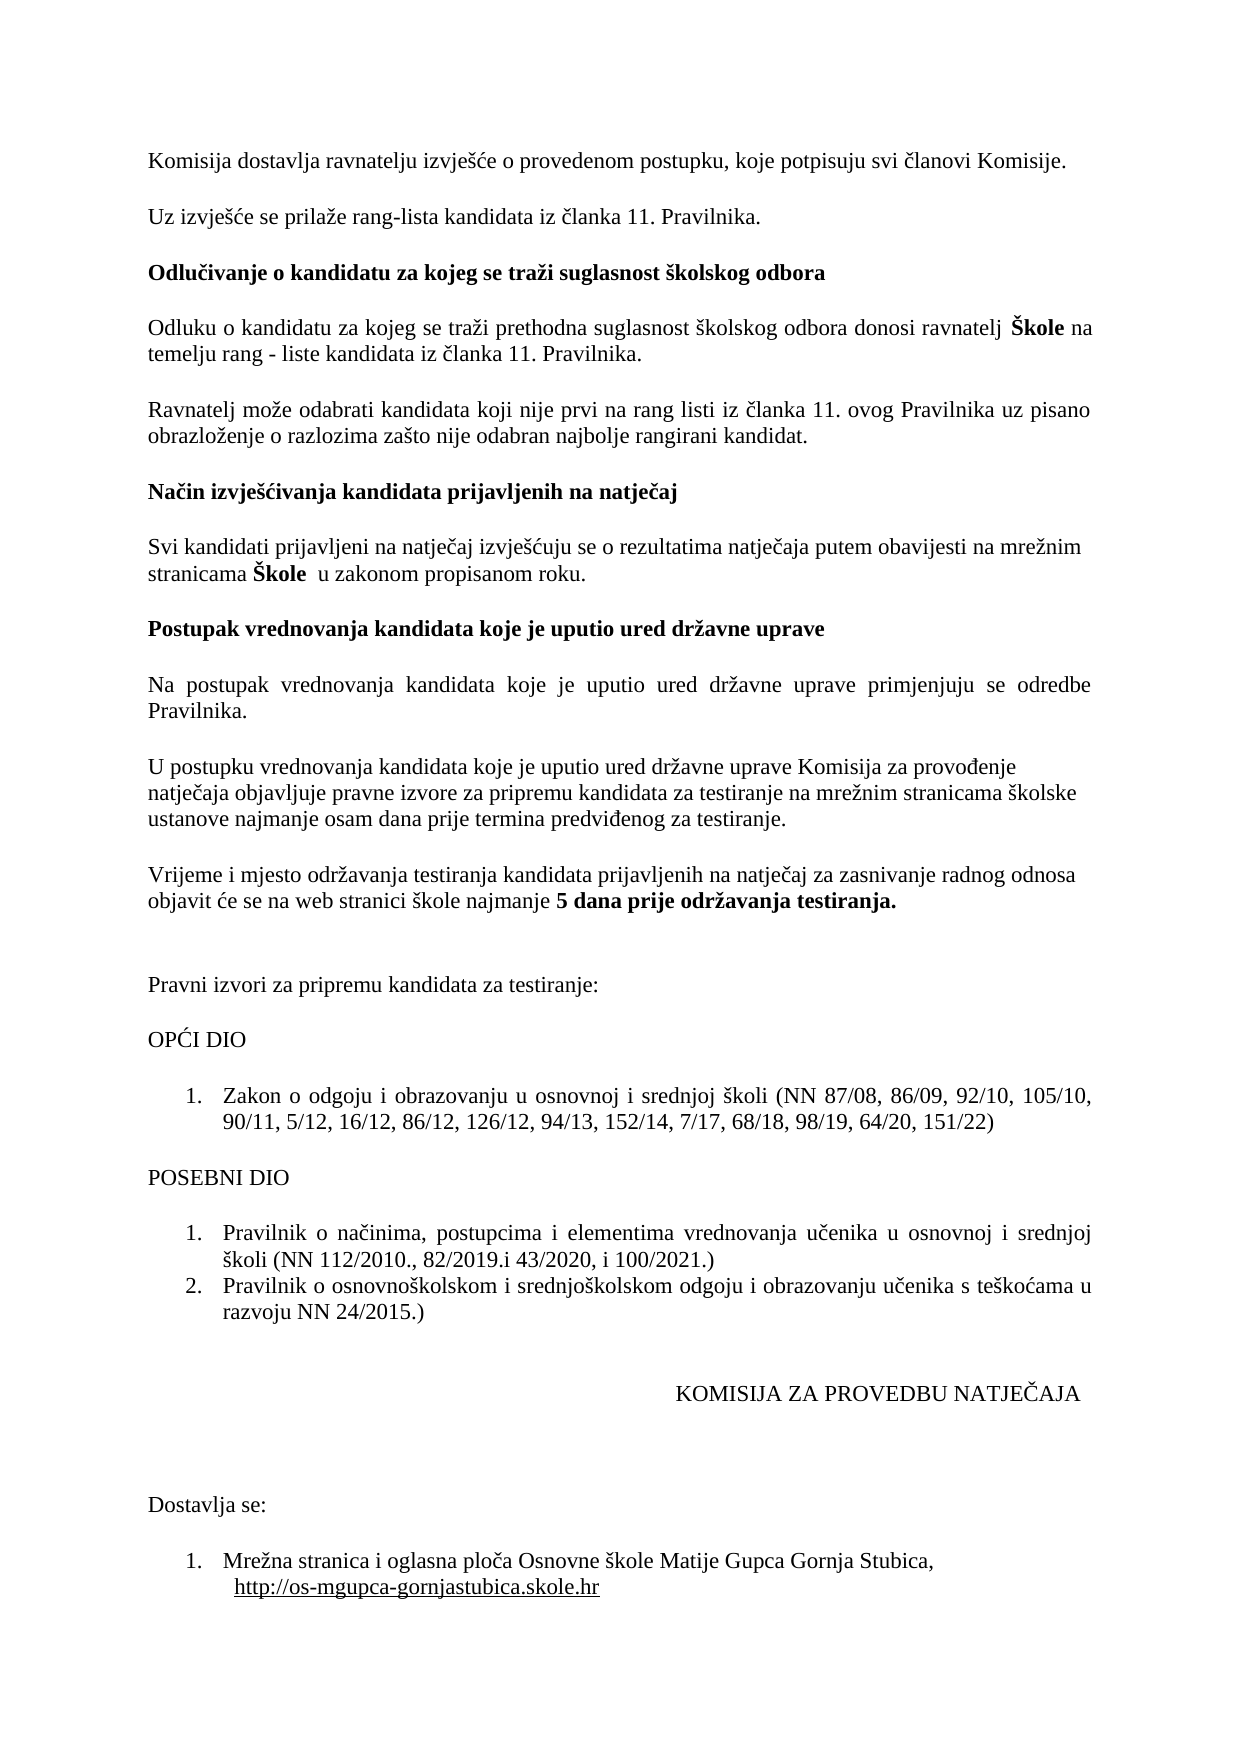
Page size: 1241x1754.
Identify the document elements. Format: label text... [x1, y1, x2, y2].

list Mrežna stranica i oglasna ploča Osnovne škole Matije Gupca Gornja Stubica, [185, 1547, 1093, 1573]
text U postupku vrednovanja kandidata koje je uputio ured državne uprave Komisija za provođenje natječaja objavljuje pravne izvore za pripremu kandidata za testiranje na mrežnim stranicama školske ustanove najmanje osam dana prije termina predviđenog za testiranje. [148, 753, 1093, 832]
text Na postupak vrednovanja kandidata koje je uputio ured državne uprave primjenjuju se odredbe Pravilnika. [148, 671, 1093, 723]
text Dostavlja se: [148, 1491, 1093, 1518]
text Odlučivanje o kandidatu za kojeg se traži suglasnost školskog odbora [148, 259, 1093, 285]
text Ravnatelj može odabrati kandidata koji nije prvi na rang listi iz članka 11. ovog Pravilnika uz pisano obrazloženje o razlozima zašto nije odabran najbolje rangirani kandidat. [148, 396, 1093, 449]
text Komisija dostavlja ravnatelju izvješće o provedenom postupku, koje potpisuju svi članovi Komisije. [148, 148, 1093, 174]
list http://os-mgupca-gornjastubica.skole.hr [223, 1573, 1093, 1599]
text Svi kandidati prijavljeni na natječaj izvješćuju se o rezultatima natječaja putem obavijesti na mrežnim stranicama Škole u zakonom propisanom roku. [148, 533, 1093, 586]
list Pravilnik o načinima, postupcima i elementima vrednovanja učenika u osnovnoj i srednjoj školi (NN 112/2010., 82/2019.i 43/2020, i 100/2021.) [185, 1219, 1093, 1272]
text Vrijeme i mjesto održavanja testiranja kandidata prijavljenih na natječaj za zasnivanje radnog odnosa objavit će se na web stranici škole najmanje 5 dana prije održavanja testiranja. [148, 861, 1093, 942]
list Zakon o odgoju i obrazovanju u osnovnoj i srednjoj školi (NN 87/08, 86/09, 92/10, 105/10, 90/11, 5/12, 16/12, 86/12, 126/12, 94/13, 152/14, 7/17, 68/18, 98/19, 64/20, 151/22) [185, 1082, 1093, 1134]
text Postupak vrednovanja kandidata koje je uputio ured državne uprave [148, 615, 1093, 642]
text OPĆI DIO [148, 1026, 1093, 1053]
list Pravilnik o osnovnoškolskom i srednjoškolskom odgoju i obrazovanju učenika s teškoćama u razvoju NN 24/2015.) [185, 1272, 1093, 1325]
text KOMISIJA ZA PROVEDBU NATJEČAJA [590, 1380, 1093, 1407]
text POSEBNI DIO [148, 1164, 1093, 1190]
text Pravni izvori za pripremu kandidata za testiranje: [148, 971, 1093, 997]
text Uz izvješće se prilaže rang-lista kandidata iz članka 11. Pravilnika. [148, 203, 1093, 229]
text Odluku o kandidatu za kojeg se traži prethodna suglasnost školskog odbora donosi ravnatelj Škole na temelju rang - liste kandidata iz članka 11. Pravilnika. [148, 314, 1093, 367]
text Način izvješćivanja kandidata prijavljenih na natječaj [148, 478, 1093, 504]
